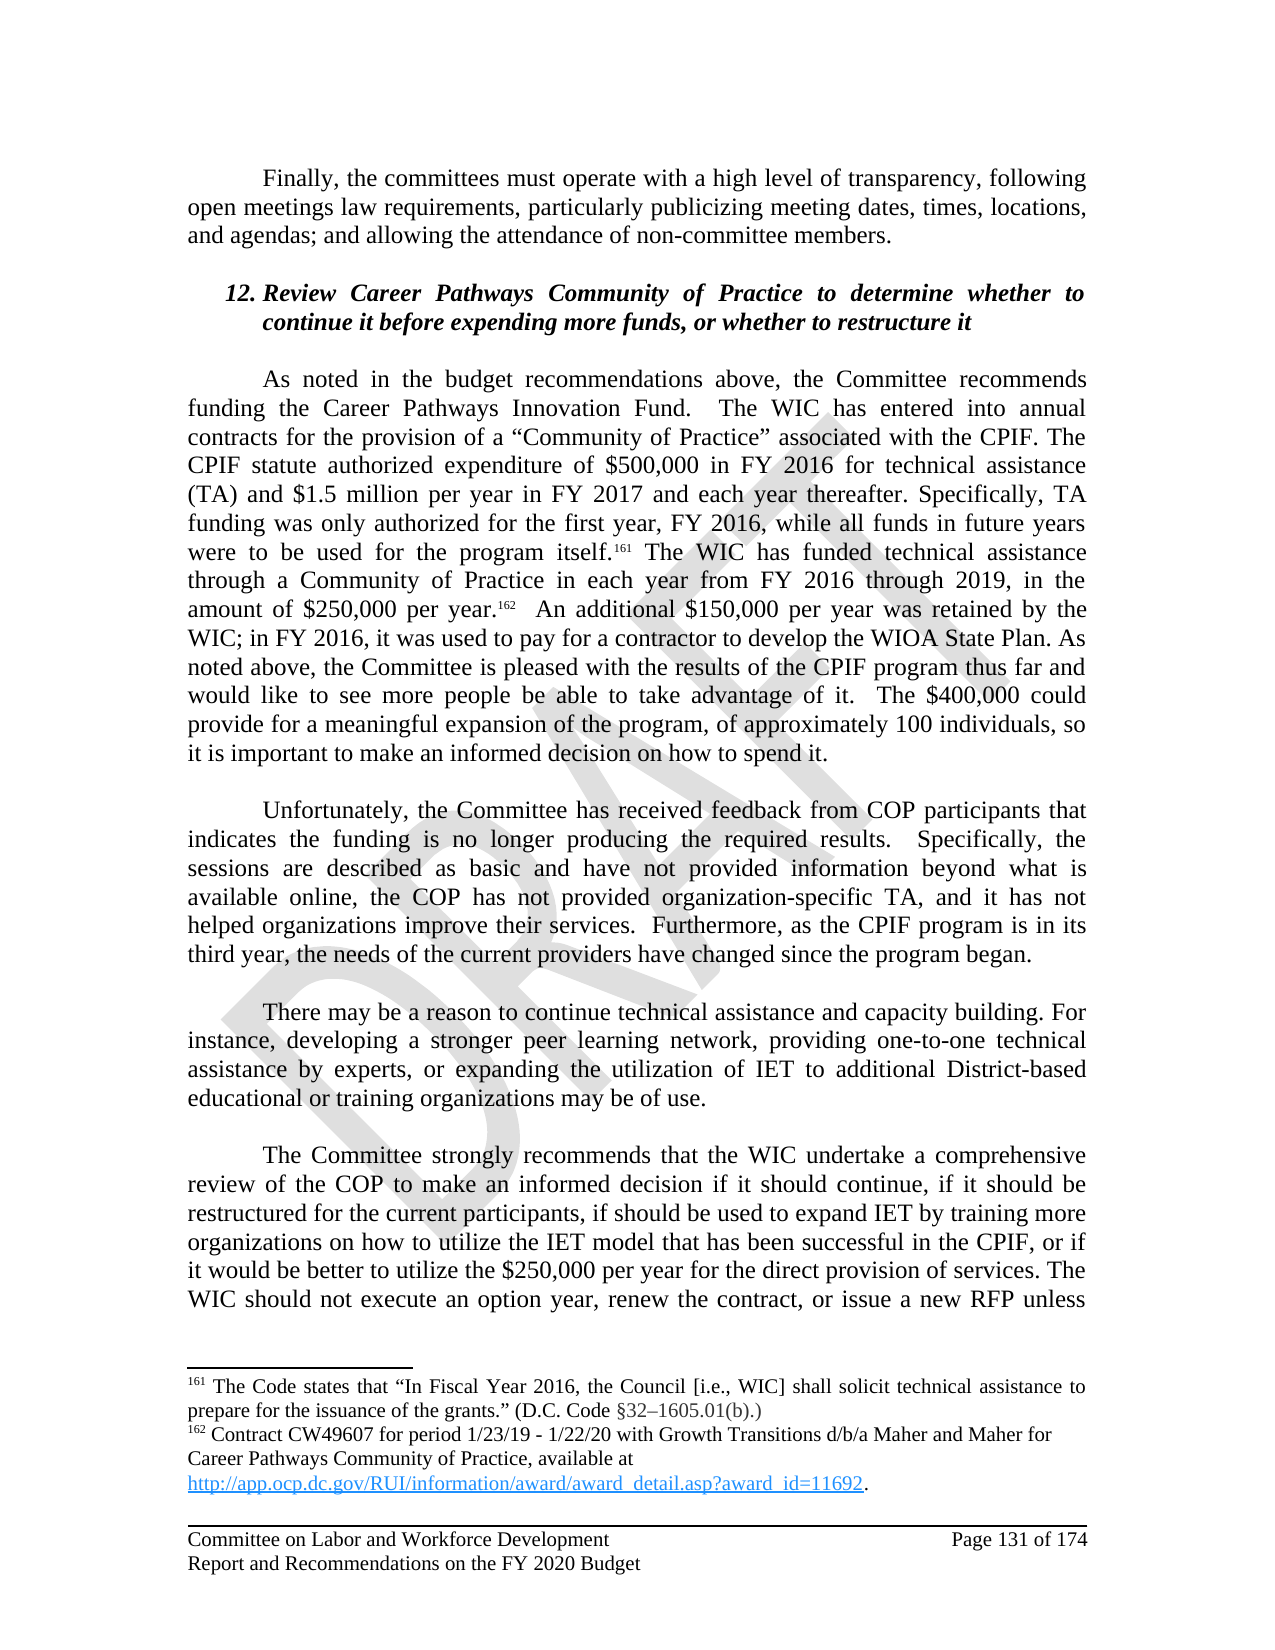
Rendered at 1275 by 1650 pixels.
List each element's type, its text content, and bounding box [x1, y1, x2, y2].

text Finally, the committees must operate with a high level of transparency, following open meetings law requirements, particularly publicizing meeting dates, times, locations, and agendas; and allowing the attendance of non-committee members. [187, 163, 1087, 249]
text There may be a reason to continue technical assistance and capacity building. For instance, developing a stronger peer learning network, providing one-to-one technical assistance by experts, or expanding the utilization of IET to additional District-based educational or training organizations may be of use. [187, 997, 1087, 1112]
subtitle Review Career Pathways Community of Practice to determine whether to continue it before expending more funds, or whether to restructure it [225, 278, 1087, 336]
text Unfortunately, the Committee has received feedback from COP participants that indicates the funding is no longer producing the required results. Specifically, the sessions are described as basic and have not provided information beyond what is available online, the COP has not provided organization-specific TA, and it has not helped organizations improve their services. Furthermore, as the CPIF program is in its third year, the needs of the current providers have changed since the program began. [187, 796, 1087, 968]
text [187, 1141, 1087, 1313]
text As noted in the budget recommendations above, the Committee recommends funding the Career Pathways Innovation Fund. The WIC has entered into annual contracts for the provision of a “Community of Practice” associated with the CPIF. The CPIF statute authorized expenditure of $500,000 in FY 2016 for technical assistance (TA) and $1.5 million per year in FY 2017 and each year thereafter. Specifically, TA funding was only authorized for the first year, FY 2016, while all funds in future years were to be used for the program itself. The WIC has funded technical assistance through a Community of Practice in each year from FY 2016 through 2019, in the amount of $250,000 per year. An additional $150,000 per year was retained by the WIC; in FY 2016, it was used to pay for a contractor to develop the WIOA State Plan. As noted above, the Committee is pleased with the results of the CPIF program thus far and would like to see more people be able to take advantage of it. The $400,000 could provide for a meaningful expansion of the program, of approximately 100 individuals, so it is important to make an informed decision on how to spend it. [187, 364, 1087, 767]
